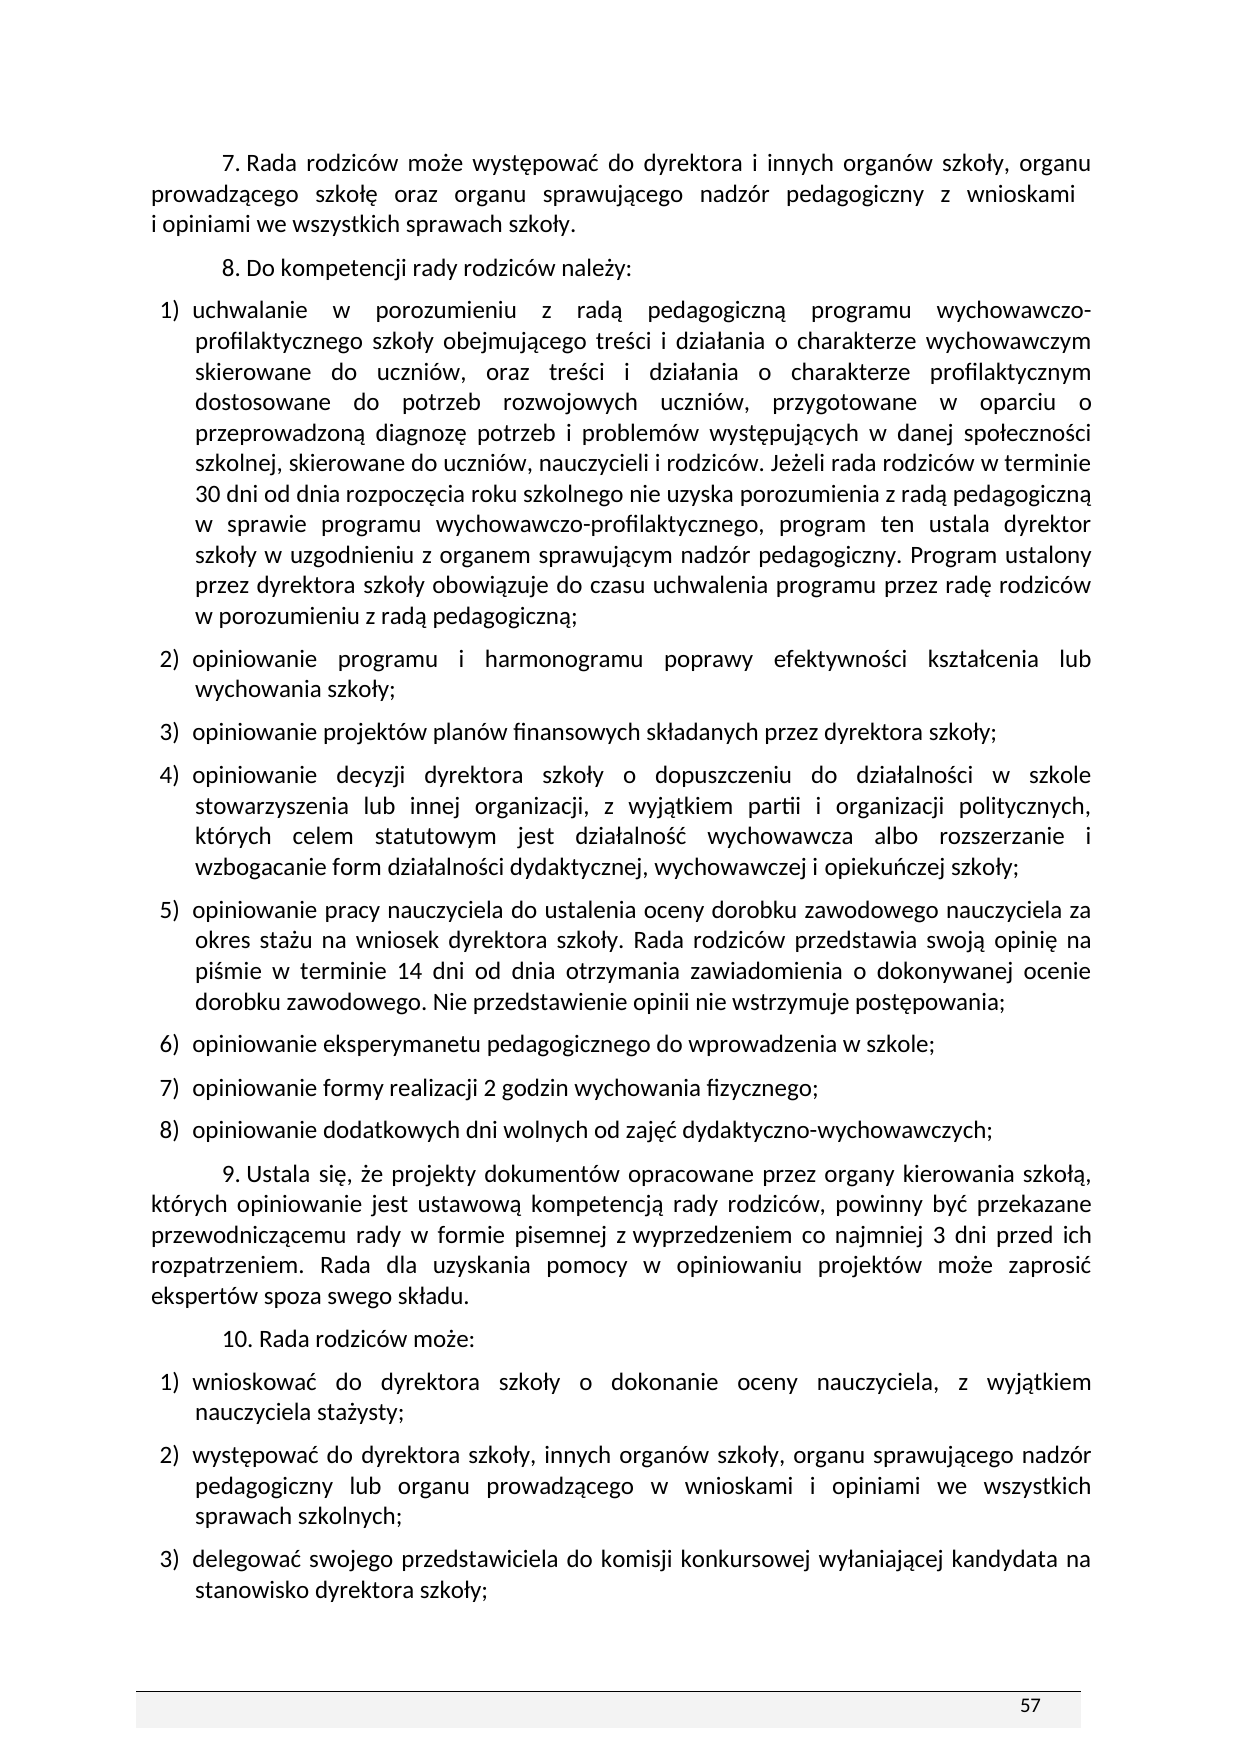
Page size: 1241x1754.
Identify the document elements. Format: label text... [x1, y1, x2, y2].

list Do kompetencji rady rodziców należy: [151, 252, 1093, 282]
list opiniowanie formy realizacji 2 godzin wychowania fizycznego; [159, 1072, 1093, 1102]
list Rada rodziców może występować do dyrektora i innych organów szkoły, organu prowadzącego szkołę oraz organu sprawującego nadzór pedagogiczny z wnioskami i opiniami we wszystkich sprawach szkoły. [151, 148, 1093, 239]
list opiniowanie projektów planów finansowych składanych przez dyrektora szkoły; [159, 716, 1093, 747]
list opiniowanie eksperymanetu pedagogicznego do wprowadzenia w szkole; [159, 1029, 1093, 1059]
list opiniowanie programu i harmonogramu poprawy efektywności kształcenia lub wychowania szkoły; [159, 643, 1093, 704]
list opiniowanie dodatkowych dni wolnych od zajęć dydaktyczno-wychowawczych; [159, 1115, 1093, 1145]
list Rada rodziców może: [151, 1323, 1093, 1353]
list delegować swojego przedstawiciela do komisji konkursowej wyłaniającej kandydata na stanowisko dyrektora szkoły; [159, 1543, 1093, 1604]
list opiniowanie pracy nauczyciela do ustalenia oceny dorobku zawodowego nauczyciela za okres stażu na wniosek dyrektora szkoły. Rada rodziców przedstawia swoją opinię na piśmie w terminie 14 dni od dnia otrzymania zawiadomienia o dokonywanej ocenie dorobku zawodowego. Nie przedstawienie opinii nie wstrzymuje postępowania; [159, 894, 1093, 1016]
list wnioskować do dyrektora szkoły o dokonanie oceny nauczyciela, z wyjątkiem nauczyciela stażysty; [159, 1366, 1093, 1427]
list występować do dyrektora szkoły, innych organów szkoły, organu sprawującego nadzór pedagogiczny lub organu prowadzącego w wnioskami i opiniami we wszystkich sprawach szkolnych; [159, 1439, 1093, 1531]
list opiniowanie decyzji dyrektora szkoły o dopuszczeniu do działalności w szkole stowarzyszenia lub innej organizacji, z wyjątkiem partii i organizacji politycznych, których celem statutowym jest działalność wychowawcza albo rozszerzanie i wzbogacanie form działalności dydaktycznej, wychowawczej i opiekuńczej szkoły; [159, 759, 1093, 882]
list Ustala się, że projekty dokumentów opracowane przez organy kierowania szkołą, których opiniowanie jest ustawową kompetencją rady rodziców, powinny być przekazane przewodniczącemu rady w formie pisemnej z wyprzedzeniem co najmniej 3 dni przed ich rozpatrzeniem. Rada dla uzyskania pomocy w opiniowaniu projektów może zaprosić ekspertów spoza swego składu. [151, 1158, 1093, 1310]
list uchwalanie w porozumieniu z radą pedagogiczną programu wychowawczo-profilaktycznego szkoły obejmującego treści i działania o charakterze wychowawczym skierowane do uczniów, oraz treści i działania o charakterze profilaktycznym dostosowane do potrzeb rozwojowych uczniów, przygotowane w oparciu o przeprowadzoną diagnozę potrzeb i problemów występujących w danej społeczności szkolnej, skierowane do uczniów, nauczycieli i rodziców. Jeżeli rada rodziców w terminie 30 dni od dnia rozpoczęcia roku szkolnego nie uzyska porozumienia z radą pedagogiczną w sprawie programu wychowawczo-profilaktycznego, program ten ustala dyrektor szkoły w uzgodnieniu z organem sprawującym nadzór pedagogiczny. Program ustalony przez dyrektora szkoły obowiązuje do czasu uchwalenia programu przez radę rodziców w porozumieniu z radą pedagogiczną; [159, 295, 1093, 630]
